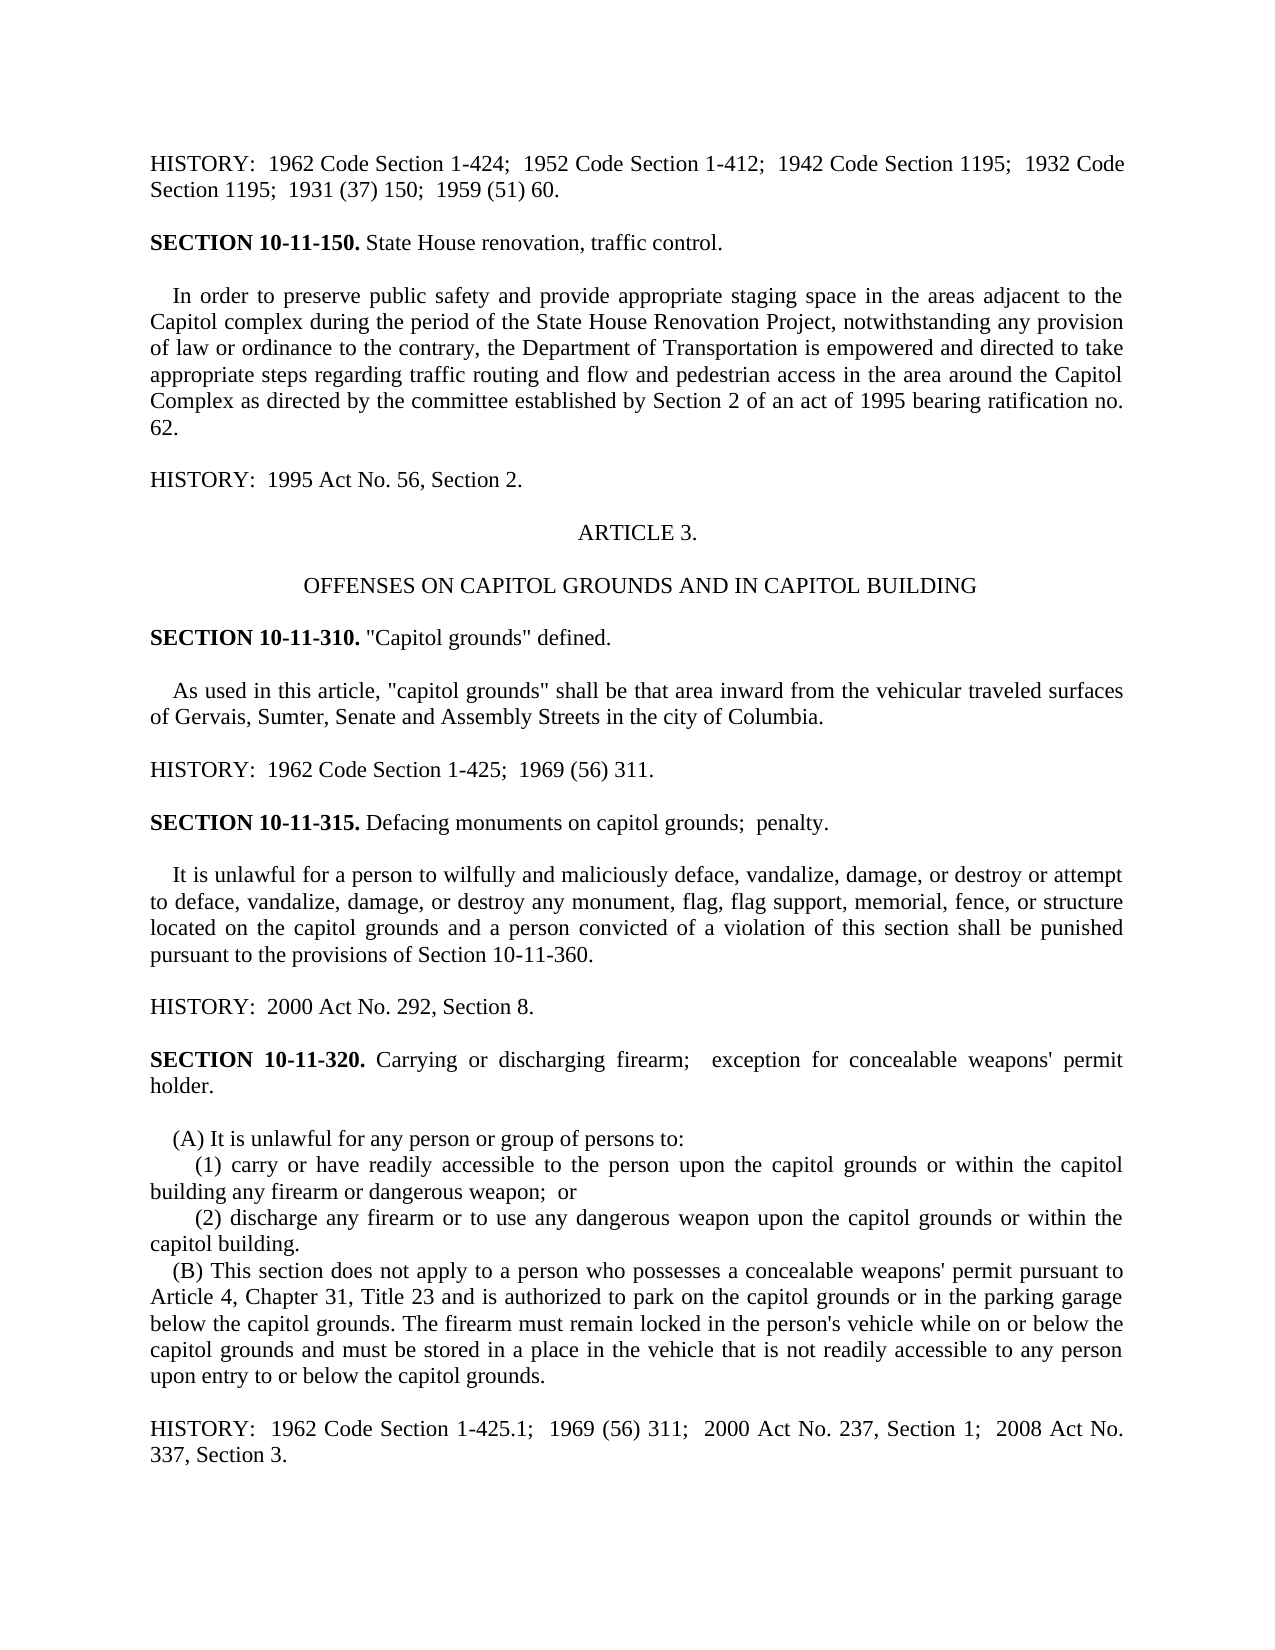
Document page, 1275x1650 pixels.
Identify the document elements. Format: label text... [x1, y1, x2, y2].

text HISTORY: 1962 Code Section 1-425; 1969 (56) 311. [150, 756, 1125, 782]
text In order to preserve public safety and provide appropriate staging space in the areas adjacent to the Capitol complex during the period of the State House Renovation Project, notwithstanding any provision of law or ordinance to the contrary, the Department of Transportation is empowered and directed to take appropriate steps regarding traffic routing and flow and pedestrian access in the area around the Capitol Complex as directed by the committee established by Section 2 of an act of 1995 bearing ratification no. 62. [150, 282, 1125, 440]
text HISTORY: 1962 Code Section 1-424; 1952 Code Section 1-412; 1942 Code Section 1195; 1932 Code Section 1195; 1931 (37) 150; 1959 (51) 60. [150, 150, 1125, 203]
text (1) carry or have readily accessible to the person upon the capitol grounds or within the capitol building any firearm or dangerous weapon; or [150, 1151, 1125, 1204]
text (2) discharge any firearm or to use any dangerous weapon upon the capitol grounds or within the capitol building. [150, 1204, 1125, 1257]
text SECTION 10-11-320. Carrying or discharging firearm; exception for concealable weapons' permit holder. [150, 1046, 1125, 1099]
text SECTION 10-11-150. State House renovation, traffic control. [150, 229, 1125, 255]
text HISTORY: 1995 Act No. 56, Section 2. [150, 466, 1125, 493]
text (B) This section does not apply to a person who possesses a concealable weapons' permit pursuant to Article 4, Chapter 31, Title 23 and is authorized to park on the capitol grounds or in the parking garage below the capitol grounds. The firearm must remain locked in the person's vehicle while on or below the capitol grounds and must be stored in a place in the vehicle that is not readily accessible to any person upon entry to or below the capitol grounds. [150, 1257, 1125, 1389]
text HISTORY: 2000 Act No. 292, Section 8. [150, 993, 1125, 1020]
text SECTION 10-11-315. Defacing monuments on capitol grounds; penalty. [150, 809, 1125, 835]
text As used in this article, "capitol grounds" shall be that area inward from the vehicular traveled surfaces of Gervais, Sumter, Senate and Assembly Streets in the city of Columbia. [150, 677, 1125, 730]
text It is unlawful for a person to wilfully and maliciously deface, vandalize, damage, or destroy or attempt to deface, vandalize, damage, or destroy any monument, flag, flag support, memorial, fence, or structure located on the capitol grounds and a person convicted of a violation of this section shall be punished pursuant to the provisions of Section 10-11-360. [150, 862, 1125, 967]
text ARTICLE 3. [150, 519, 1125, 545]
text (A) It is unlawful for any person or group of persons to: [150, 1125, 1125, 1151]
text SECTION 10-11-310. "Capitol grounds" defined. [150, 624, 1125, 651]
text OFFENSES ON CAPITOL GROUNDS AND IN CAPITOL BUILDING [150, 572, 1125, 598]
text HISTORY: 1962 Code Section 1-425.1; 1969 (56) 311; 2000 Act No. 237, Section 1; 2008 Act No. 337, Section 3. [150, 1415, 1125, 1468]
